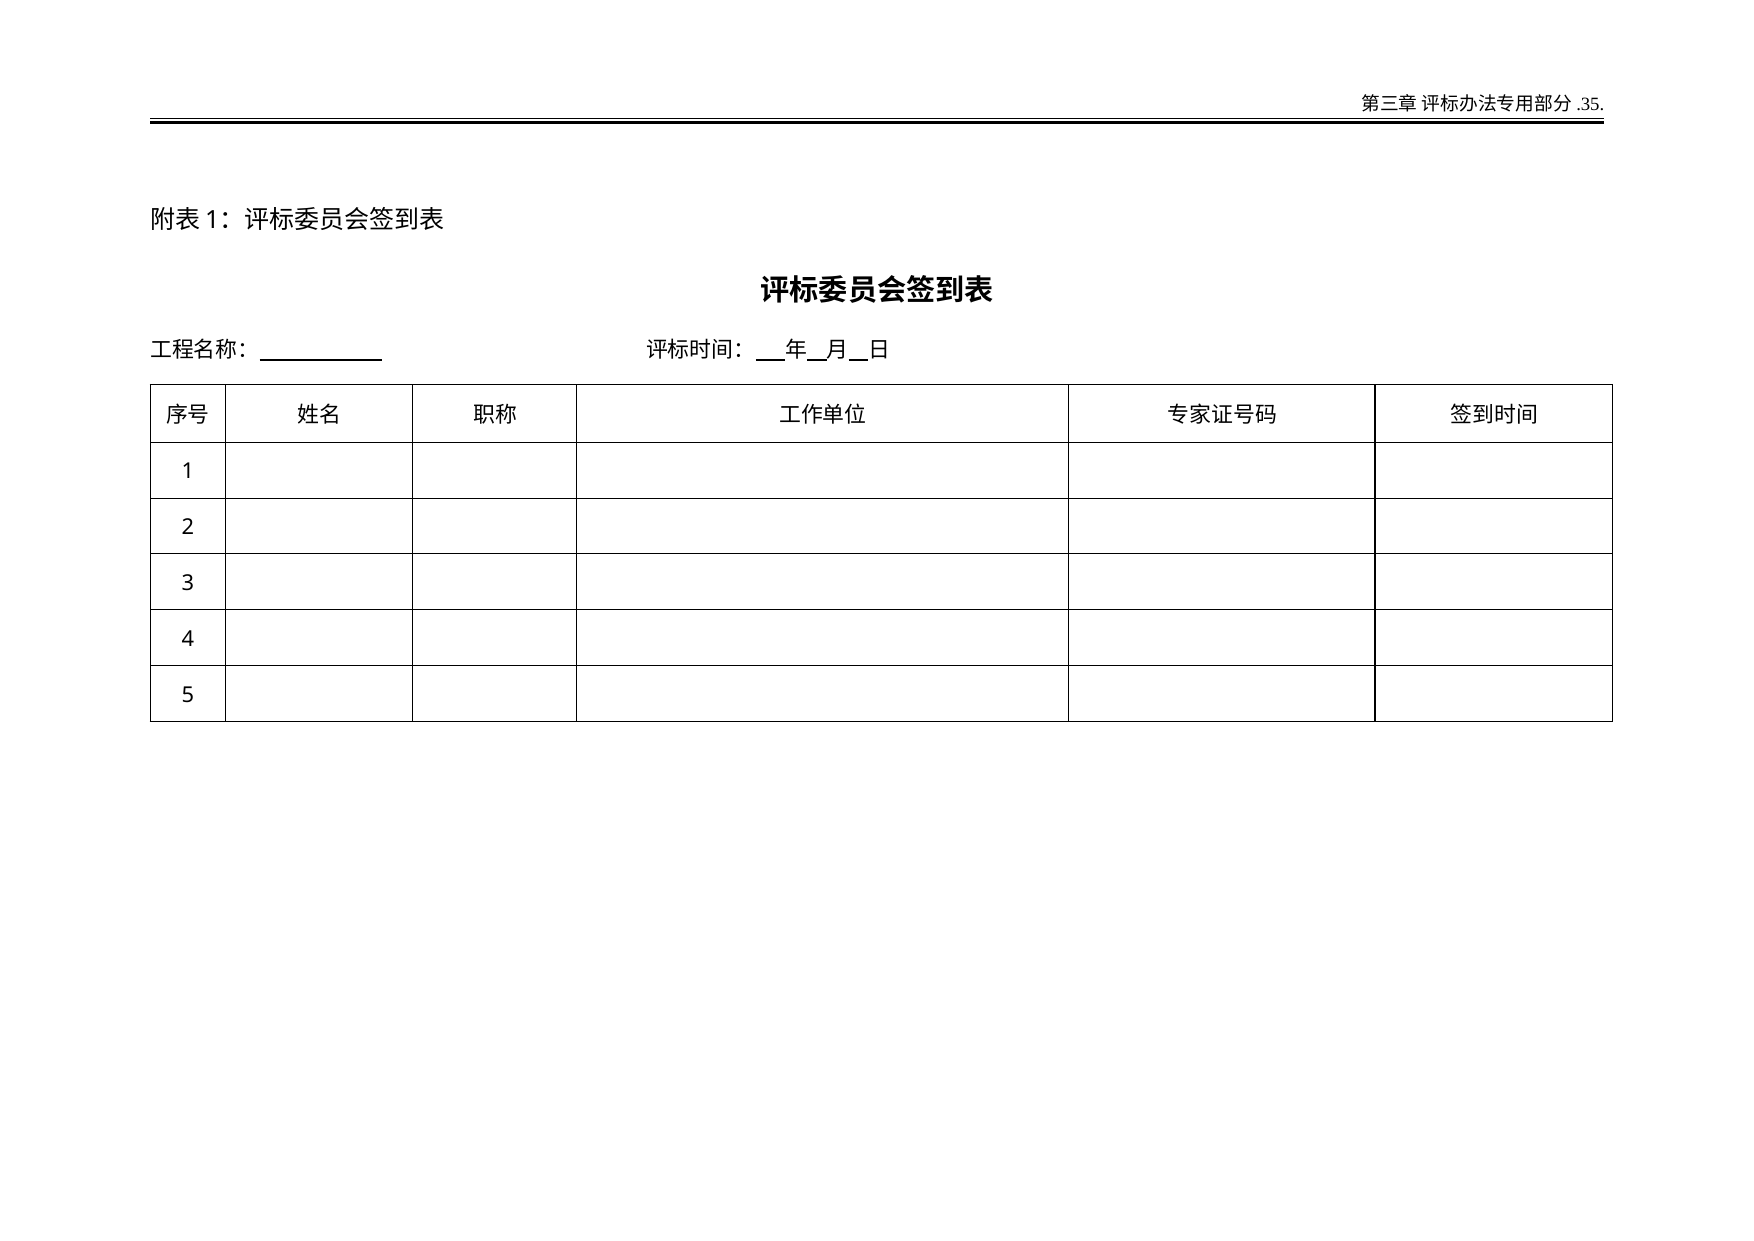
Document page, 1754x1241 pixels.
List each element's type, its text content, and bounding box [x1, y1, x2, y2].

text 工程名称： 评标时间： 年 月 日 [150, 332, 1604, 363]
table_cell [413, 443, 576, 497]
table_header 签到时间 [1376, 385, 1612, 442]
table_cell [413, 554, 576, 609]
table_cell [226, 666, 412, 721]
table_cell [1376, 666, 1612, 721]
table_cell [1069, 499, 1374, 553]
table_cell 5 [151, 666, 225, 721]
table_cell 4 [151, 610, 225, 665]
table_header 姓名 [226, 385, 412, 442]
table_cell [413, 666, 576, 721]
table_header 序号 [151, 385, 225, 442]
table_cell [577, 610, 1068, 665]
table_cell [226, 499, 412, 553]
table_cell [577, 499, 1068, 553]
table_cell [226, 554, 412, 609]
table_cell [577, 443, 1068, 497]
table_cell 2 [151, 499, 225, 553]
table_cell [226, 443, 412, 497]
table_cell [1376, 554, 1612, 609]
text 附表1：评标委员会签到表 [150, 200, 1604, 236]
table_cell 3 [151, 554, 225, 609]
table_cell [226, 610, 412, 665]
table_cell [1069, 666, 1374, 721]
table_cell [577, 666, 1068, 721]
table_cell [577, 554, 1068, 609]
table_cell [1376, 610, 1612, 665]
text 评标委员会签到表 [150, 267, 1604, 309]
table_cell [1069, 610, 1374, 665]
table_cell [1376, 499, 1612, 553]
table_cell 1 [151, 443, 225, 497]
table_cell [1069, 443, 1374, 497]
table_cell [413, 610, 576, 665]
table_header 工作单位 [577, 385, 1068, 442]
table_header 专家证号码 [1069, 385, 1374, 442]
table_cell [1376, 443, 1612, 497]
table_cell [413, 499, 576, 553]
table_header 职称 [413, 385, 576, 442]
table_cell [1069, 554, 1374, 609]
